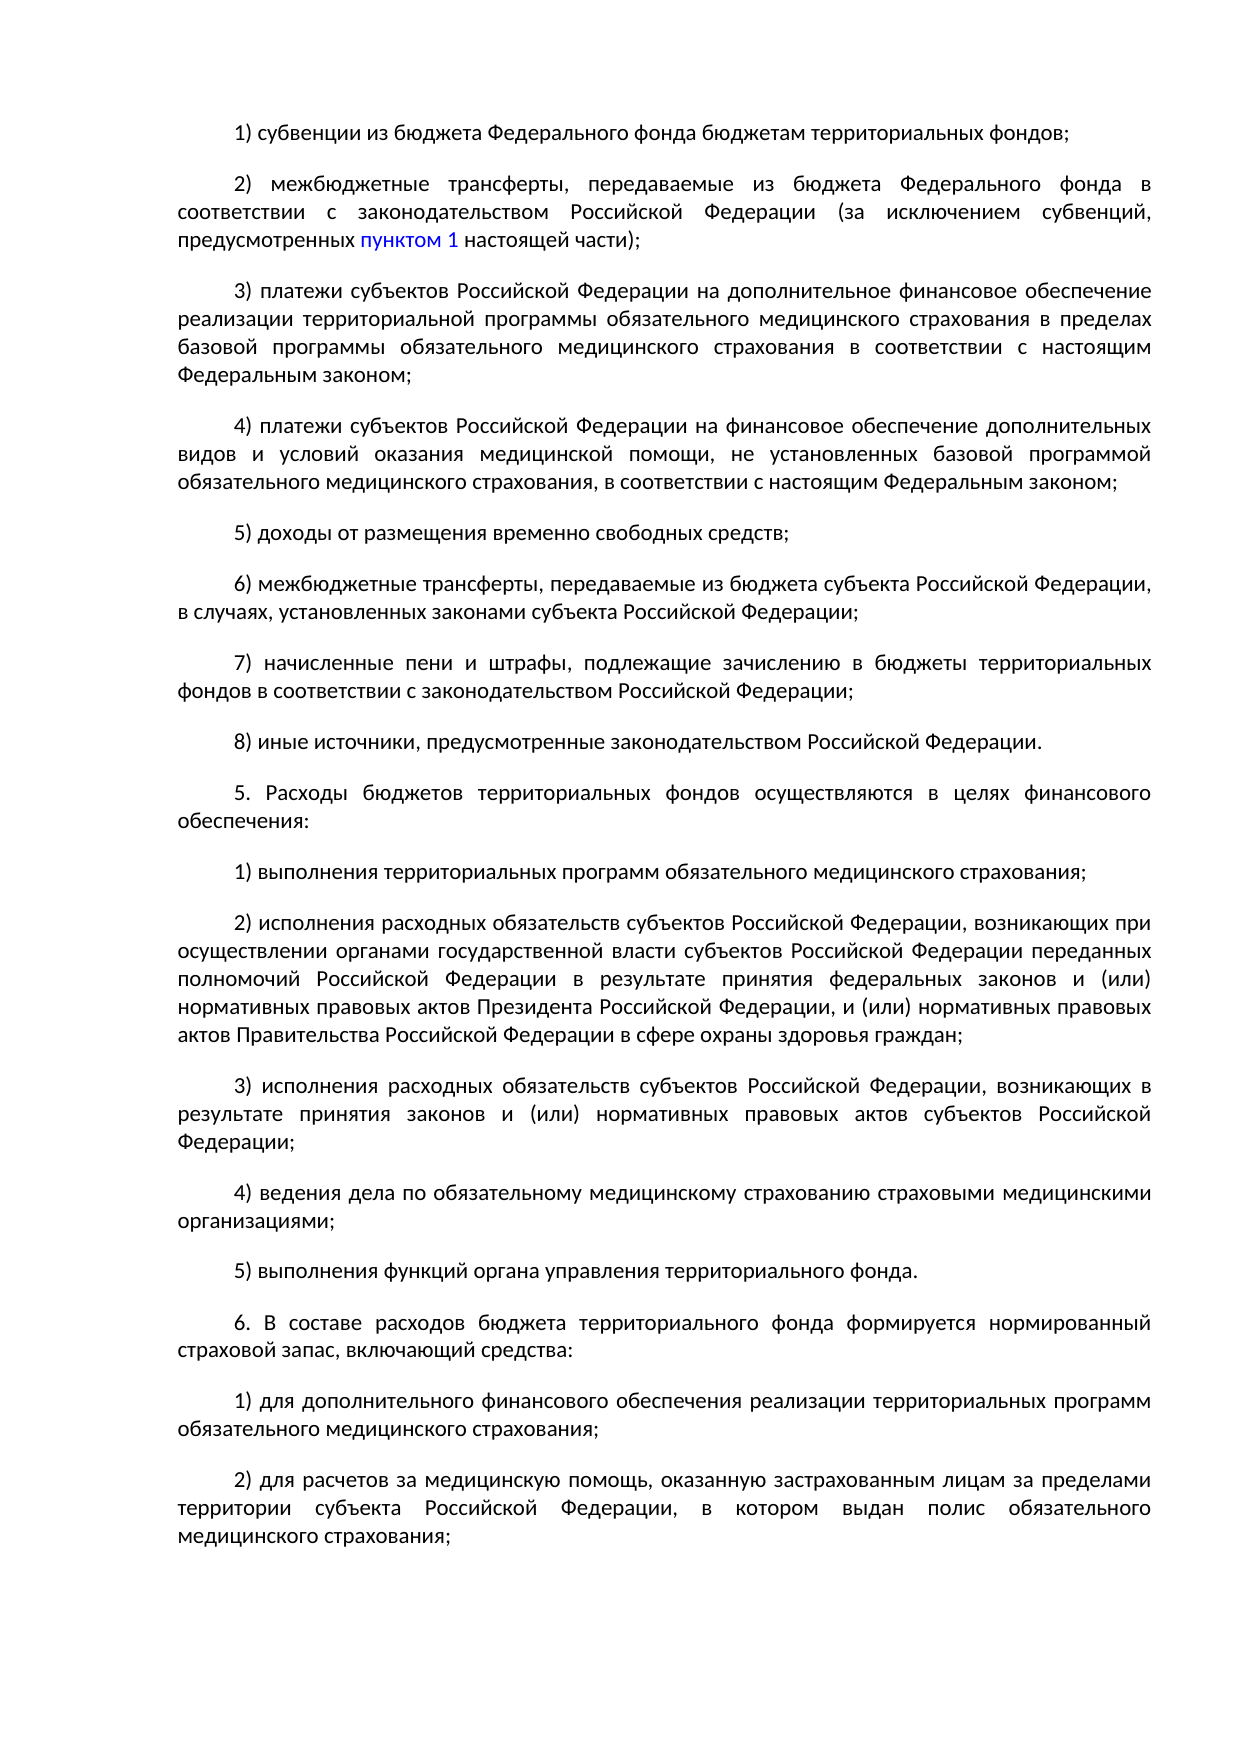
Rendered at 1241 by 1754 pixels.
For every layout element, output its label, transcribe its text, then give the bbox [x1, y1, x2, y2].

text 6) межбюджетные трансферты, передаваемые из бюджета субъекта Российской Федерации, в случаях, установленных законами субъекта Российской Федерации; [177, 569, 1152, 625]
text 6. В составе расходов бюджета территориального фонда формируется нормированный страховой запас, включающий средства: [177, 1308, 1152, 1364]
text 8) иные источники, предусмотренные законодательством Российской Федерации. [177, 727, 1152, 755]
text 7) начисленные пени и штрафы, подлежащие зачислению в бюджеты территориальных фондов в соответствии с законодательством Российской Федерации; [177, 648, 1152, 704]
text 5) доходы от размещения временно свободных средств; [177, 518, 1152, 546]
text 3) исполнения расходных обязательств субъектов Российской Федерации, возникающих в результате принятия законов и (или) нормативных правовых актов субъектов Российской Федерации; [177, 1071, 1152, 1155]
text 1) субвенции из бюджета Федерального фонда бюджетам территориальных фондов; [177, 118, 1152, 146]
text 4) ведения дела по обязательному медицинскому страхованию страховыми медицинскими организациями; [177, 1178, 1152, 1234]
text 2) межбюджетные трансферты, передаваемые из бюджета Федерального фонда в соответствии с законодательством Российской Федерации (за исключением субвенций, предусмотренных пунктом 1 настоящей части); [177, 169, 1152, 253]
text 3) платежи субъектов Российской Федерации на дополнительное финансовое обеспечение реализации территориальной программы обязательного медицинского страхования в пределах базовой программы обязательного медицинского страхования в соответствии с настоящим Федеральным законом; [177, 276, 1152, 388]
text 1) для дополнительного финансового обеспечения реализации территориальных программ обязательного медицинского страхования; [177, 1387, 1152, 1443]
text 5. Расходы бюджетов территориальных фондов осуществляются в целях финансового обеспечения: [177, 778, 1152, 834]
text 4) платежи субъектов Российской Федерации на финансовое обеспечение дополнительных видов и условий оказания медицинской помощи, не установленных базовой программой обязательного медицинского страхования, в соответствии с настоящим Федеральным законом; [177, 411, 1152, 495]
text 5) выполнения функций органа управления территориального фонда. [177, 1257, 1152, 1285]
text 1) выполнения территориальных программ обязательного медицинского страхования; [177, 857, 1152, 885]
text 2) для расчетов за медицинскую помощь, оказанную застрахованным лицам за пределами территории субъекта Российской Федерации, в котором выдан полис обязательного медицинского страхования; [177, 1466, 1152, 1549]
text 2) исполнения расходных обязательств субъектов Российской Федерации, возникающих при осуществлении органами государственной власти субъектов Российской Федерации переданных полномочий Российской Федерации в результате принятия федеральных законов и (или) нормативных правовых актов Президента Российской Федерации, и (или) нормативных правовых актов Правительства Российской Федерации в сфере охраны здоровья граждан; [177, 908, 1152, 1048]
